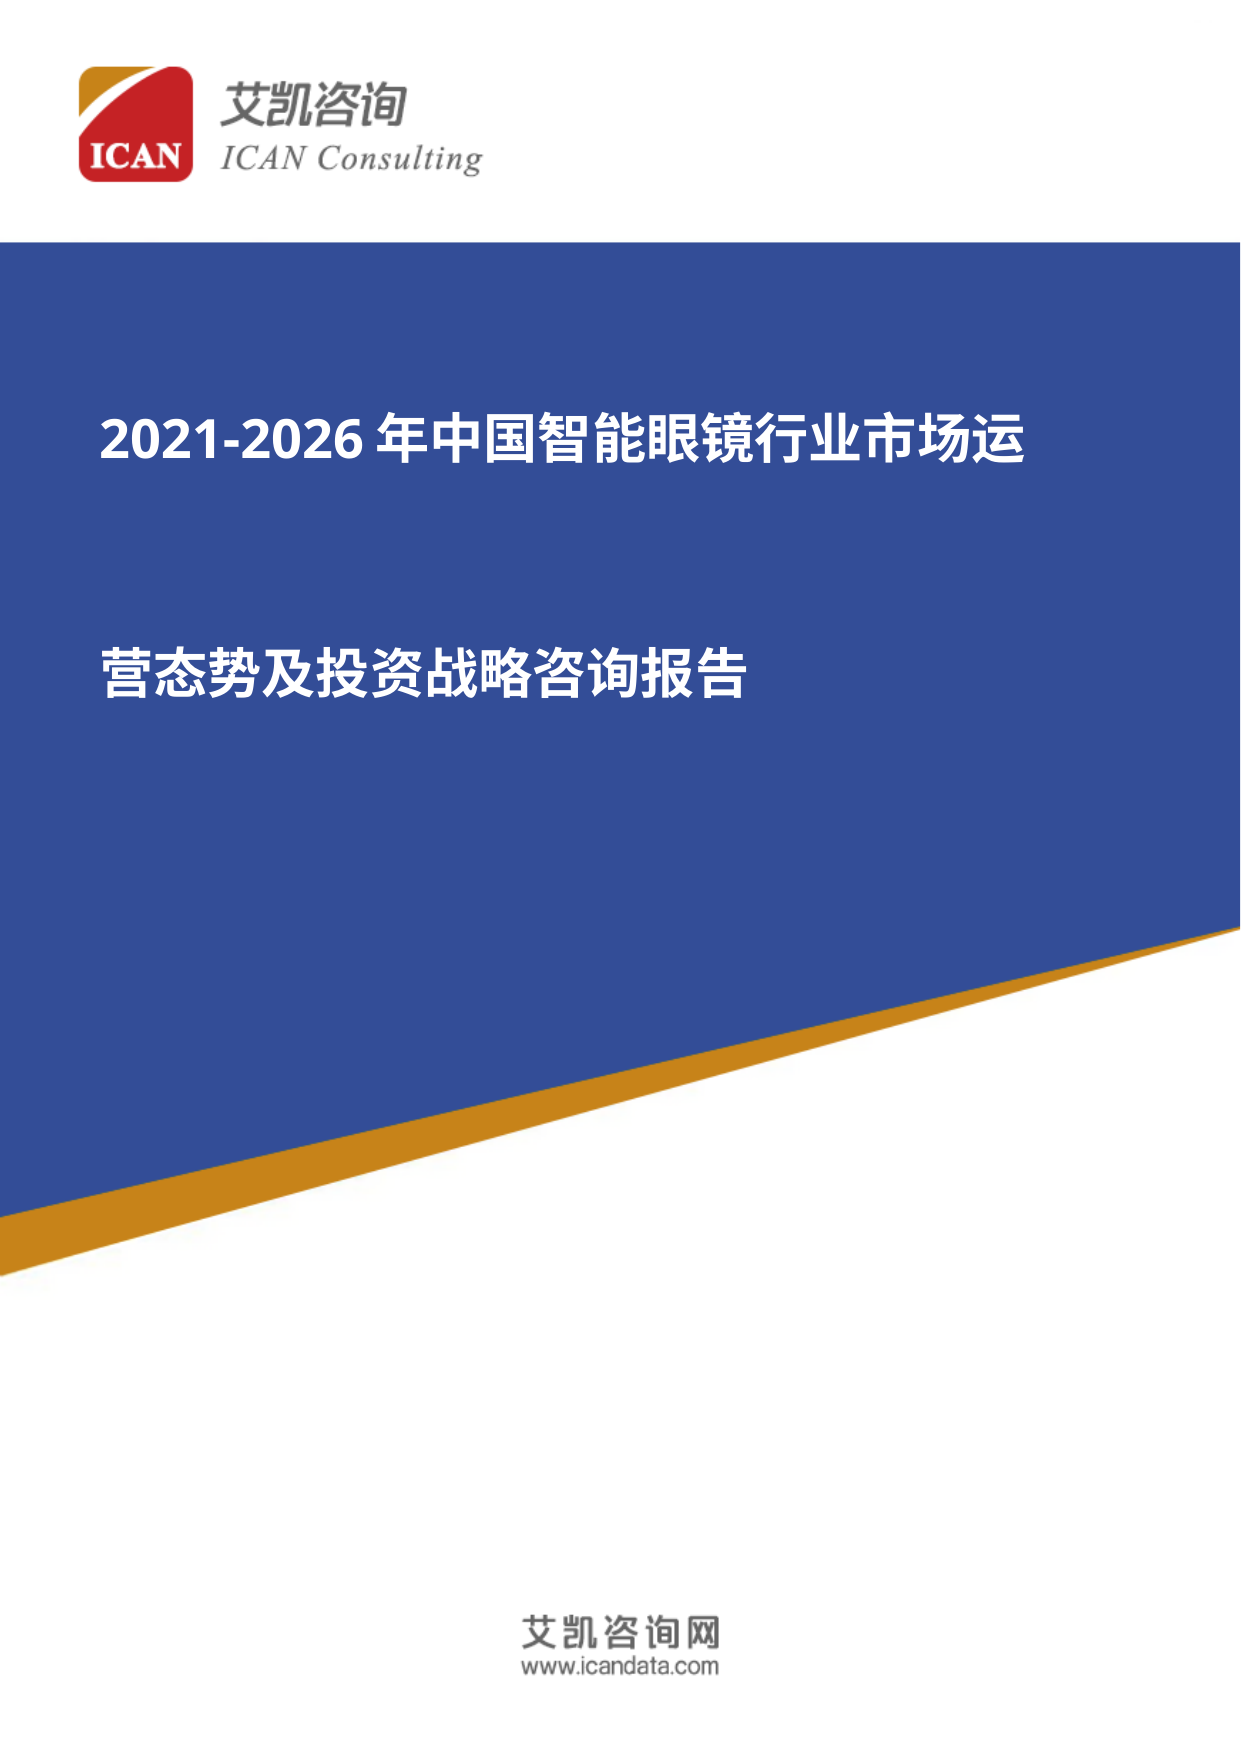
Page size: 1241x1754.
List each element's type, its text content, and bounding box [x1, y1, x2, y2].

picture [0, 5, 1241, 1754]
subtitle 2021-2026年中国智能眼镜行业市场运营态势及投资战略咨询报告 [99, 386, 1053, 718]
